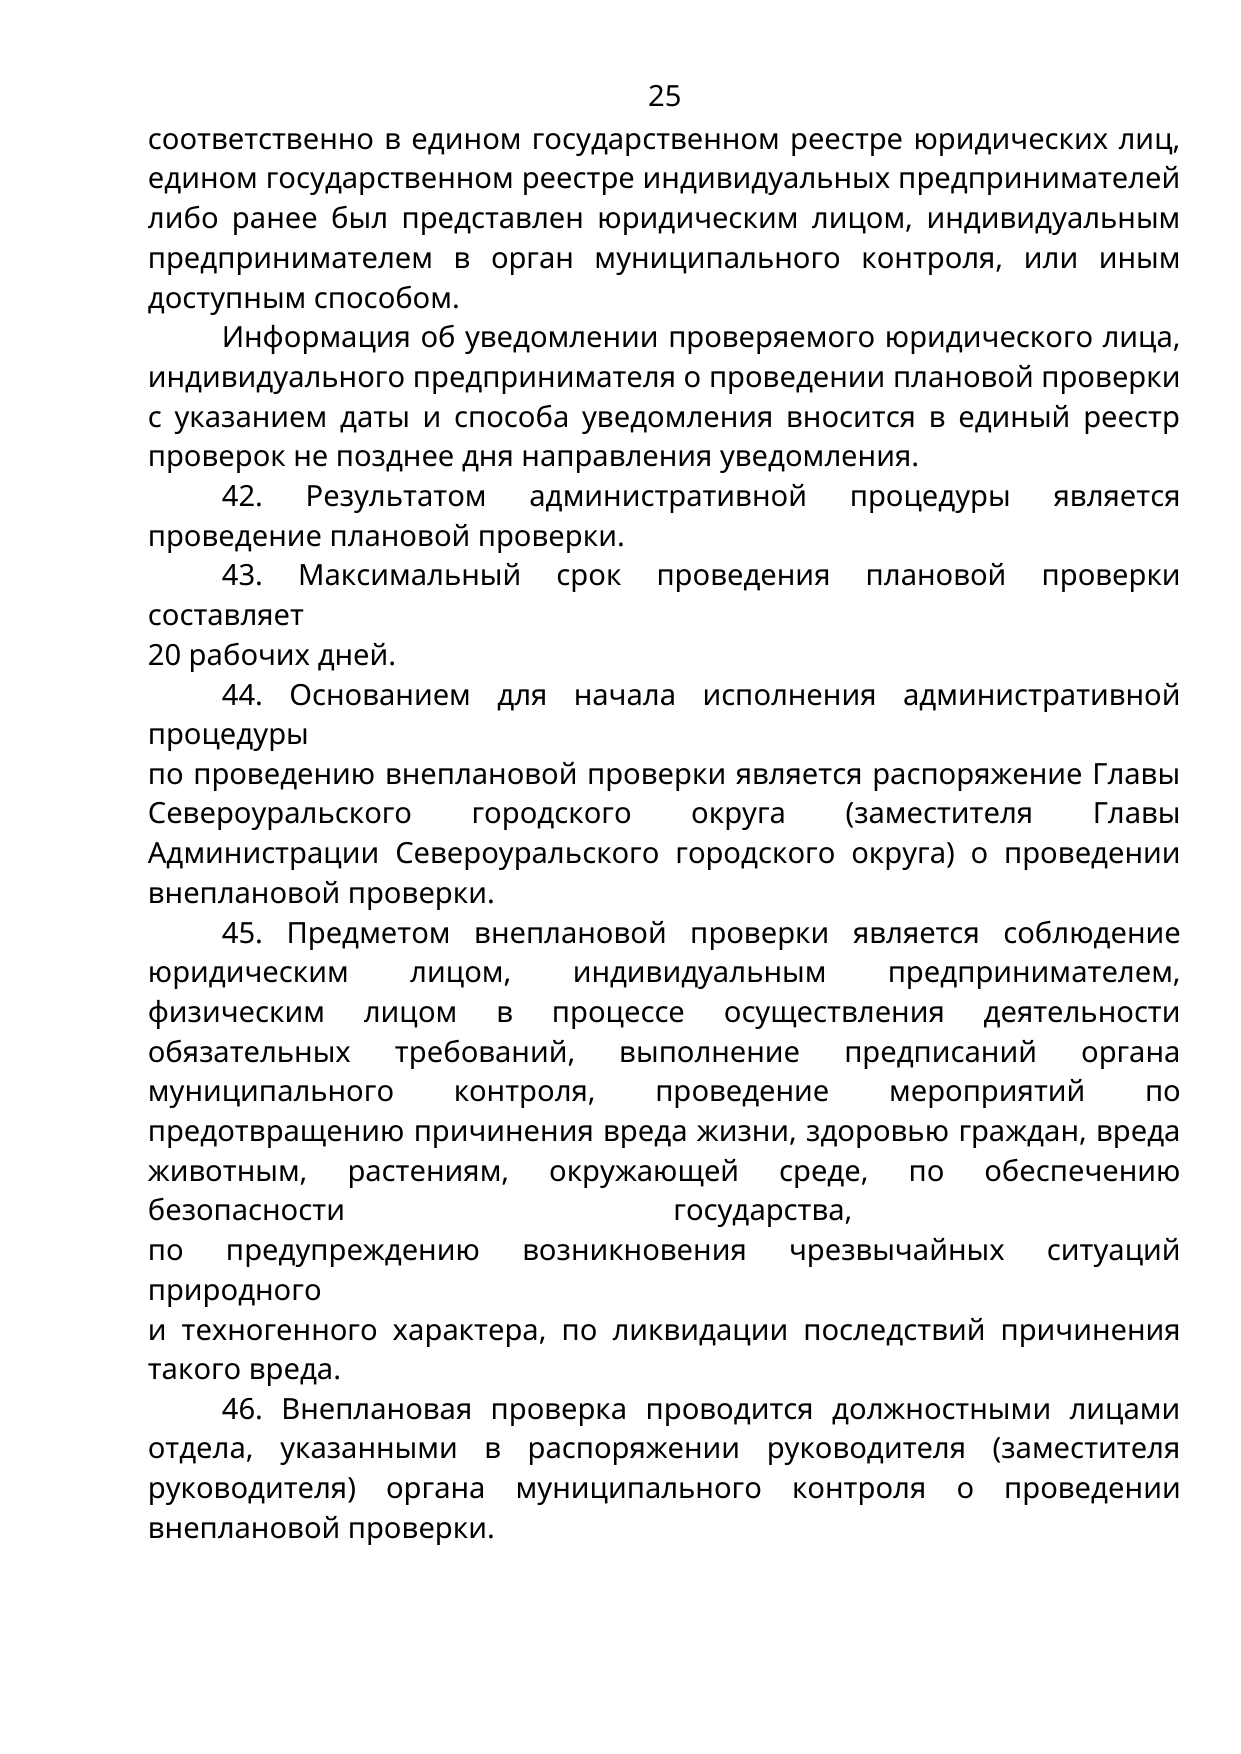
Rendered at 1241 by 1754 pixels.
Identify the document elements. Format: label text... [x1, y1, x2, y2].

text 43. Максимальный срок проведения плановой проверки составляет 20 рабочих дней. [148, 555, 1181, 674]
text 46. Внеплановая проверка проводится должностными лицами отдела, указанными в распоряжении руководителя (заместителя руководителя) органа муниципального контроля о проведении внеплановой проверки. [148, 1388, 1181, 1547]
text 42. Результатом административной процедуры является проведение плановой проверки. [148, 475, 1181, 555]
text Информация об уведомлении проверяемого юридического лица, индивидуального предпринимателя о проведении плановой проверки с указанием даты и способа уведомления вносится в единый реестр проверок не позднее дня направления уведомления. [148, 317, 1181, 475]
text 44. Основанием для начала исполнения административной процедуры по проведению внеплановой проверки является распоряжение Главы Североуральского городского округа (заместителя Главы Администрации Североуральского городского округа) о проведении внеплановой проверки. [148, 674, 1181, 912]
text 45. Предметом внеплановой проверки является соблюдение юридическим лицом, индивидуальным предпринимателем, физическим лицом в процессе осуществления деятельности обязательных требований, выполнение предписаний органа муниципального контроля, проведение мероприятий по предотвращению причинения вреда жизни, здоровью граждан, вреда животным, растениям, окружающей среде, по обеспечению безопасности государства, по предупреждению возникновения чрезвычайных ситуаций природного и техногенного характера, по ликвидации последствий причинения такого вреда. [148, 912, 1181, 1388]
